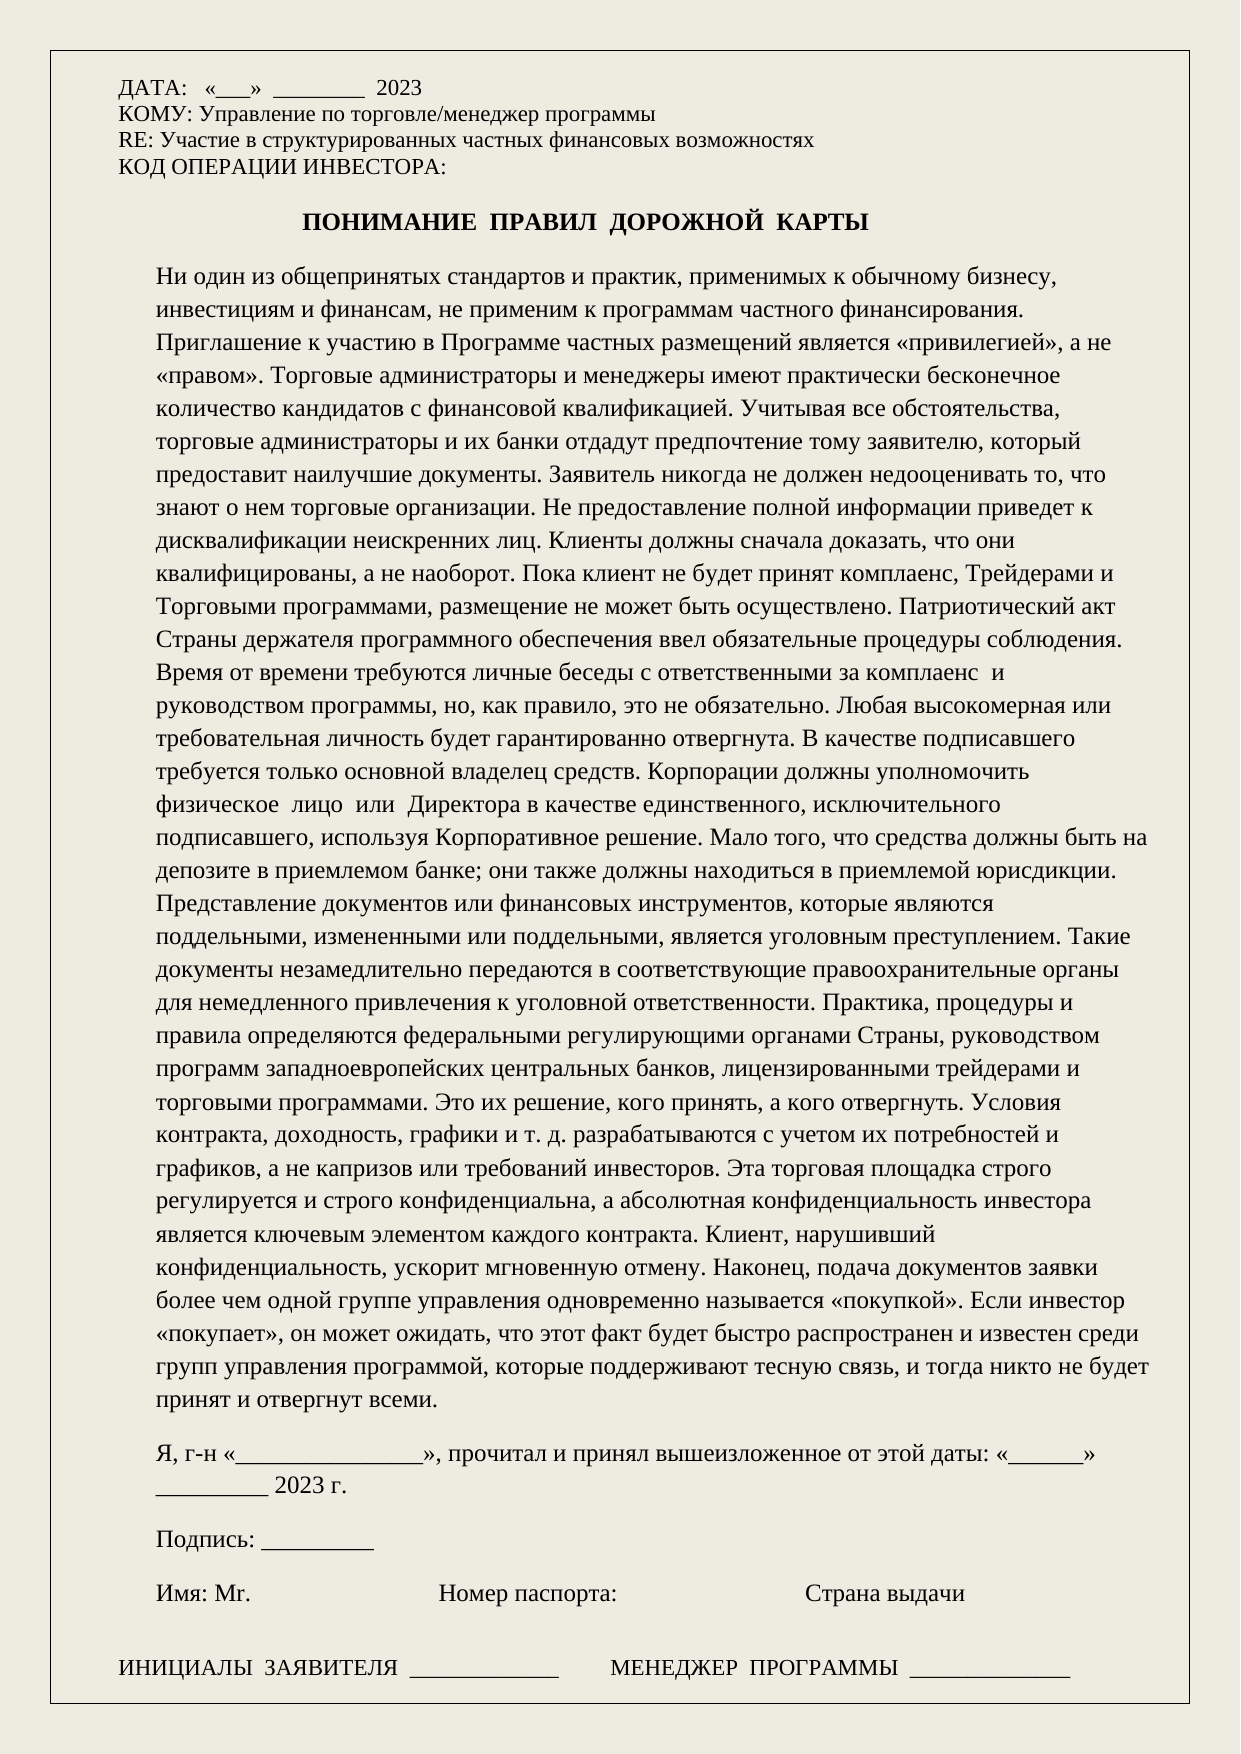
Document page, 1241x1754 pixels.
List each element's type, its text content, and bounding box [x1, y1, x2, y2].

text ПОНИМАНИЕ ПРАВИЛ ДОРОЖНОЙ КАРТЫ [177, 207, 1152, 236]
text Подпись: _________ [156, 1524, 1152, 1553]
text Я, г-н «_______________», прочитал и принял вышеизложенное от этой даты: «______» _________ 2023 г. [156, 1438, 1152, 1499]
text Ни один из общепринятых стандартов и практик, применимых к обычному бизнесу, инвестициям и финансам, не применим к программам частного финансирования. Приглашение к участию в Программе частных размещений является «привилегией», а не «правом». Торговые администраторы и менеджеры имеют практически бесконечное количество кандидатов с финансовой квалификацией. Учитывая все обстоятельства, торговые администраторы и их банки отдадут предпочтение тому заявителю, который предоставит наилучшие документы. Заявитель никогда не должен недооценивать то, что знают о нем торговые организации. Не предоставление полной информации приведет к дисквалификации неискренних лиц. Клиенты должны сначала доказать, что они квалифицированы, а не наоборот. Пока клиент не будет принят комплаенс, Трейдерами и Торговыми программами, размещение не может быть осуществлено. Патриотический акт Страны держателя программного обеспечения ввел обязательные процедуры соблюдения. Время от времени требуются личные беседы с ответственными за комплаенс и руководством программы, но, как правило, это не обязательно. Любая высокомерная или требовательная личность будет гарантированно отвергнута. В качестве подписавшего требуется только основной владелец средств. Корпорации должны уполномочить физическое лицо или Директора в качестве единственного, исключительного подписавшего, используя Корпоративное решение. Мало того, что средства должны быть на депозите в приемлемом банке; они также должны находиться в приемлемой юрисдикции. Представление документов или финансовых инструментов, которые являются поддельными, измененными или поддельными, является уголовным преступлением. Такие документы незамедлительно передаются в соответствующие правоохранительные органы для немедленного привлечения к уголовной ответственности. Практика, процедуры и правила определяются федеральными регулирующими органами Страны, руководством программ западноевропейских центральных банков, лицензированными трейдерами и торговыми программами. Это их решение, кого принять, а кого отвергнуть. Условия контракта, доходность, графики и т. д. разрабатываются с учетом их потребностей и графиков, а не капризов или требований инвесторов. Эта торговая площадка строго регулируется и строго конфиденциальна, а абсолютная конфиденциальность инвестора является ключевым элементом каждого контракта. Клиент, нарушивший конфиденциальность, ускорит мгновенную отмену. Наконец, подача документов заявки более чем одной группе управления одновременно называется «покупкой». Если инвестор «покупает», он может ожидать, что этот факт будет быстро распространен и известен среди групп управления программой, которые поддерживают тесную связь, и тогда никто не будет принят и отвергнут всеми. [156, 261, 1152, 1412]
text Имя: Mr. Номер паспорта: Страна выдачи [156, 1578, 1152, 1607]
